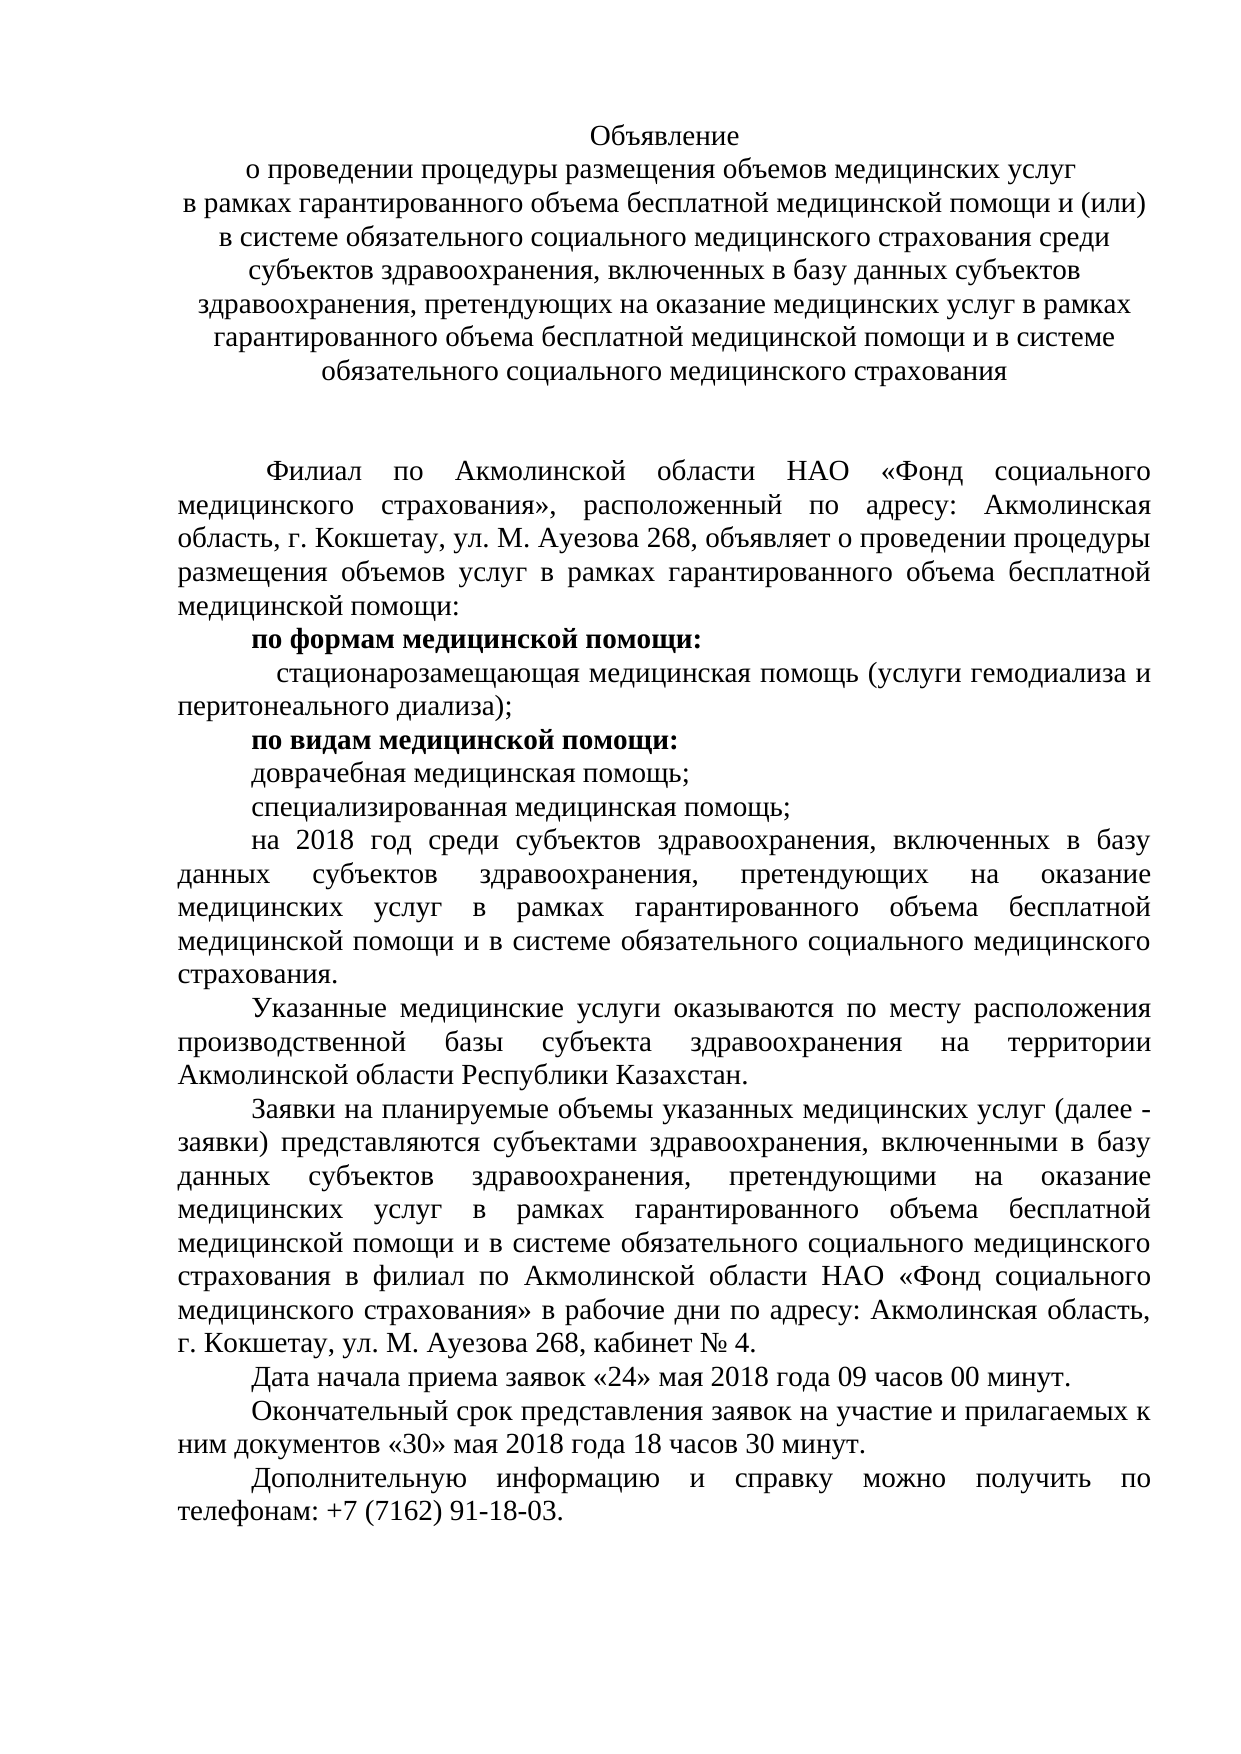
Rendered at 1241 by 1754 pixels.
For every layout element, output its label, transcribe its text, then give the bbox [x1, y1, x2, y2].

text по формам медицинской помощи: [177, 621, 1152, 655]
text Указанные медицинские услуги оказываются по месту расположения производственной базы субъекта здравоохранения на территории Акмолинской области Республики Казахстан. [177, 990, 1152, 1091]
text стационарозамещающая медицинская помощь (услуги гемодиализа и перитонеального диализа); [177, 655, 1152, 722]
text по видам медицинской помощи: [177, 722, 1152, 755]
text доврачебная медицинская помощь; [177, 755, 1152, 789]
text специализированная медицинская помощь; [177, 789, 1152, 822]
text Окончательный срок представления заявок на участие и прилагаемых к ним документов «30» мая 2018 года 18 часов 30 минут. [177, 1393, 1152, 1460]
subtitle Объявление о проведении процедуры размещения объемов медицинских услуг в рамках гарантированного объема бесплатной медицинской помощи и (или) в системе обязательного социального медицинского страхования среди субъектов здравоохранения, включенных в базу данных субъектов здравоохранения, претендующих на оказание медицинских услуг в рамках гарантированного объема бесплатной медицинской помощи и в системе обязательного социального медицинского страхования [177, 118, 1152, 386]
list Дополнительную информацию и справку можно получить по телефонам: +7 (7162) 91-18-03. [177, 1460, 1152, 1527]
text Филиал по Акмолинской области НАО «Фонд социального медицинского страхования», расположенный по адресу: Акмолинская область, г. Кокшетау, ул. М. Ауезова 268, объявляет о проведении процедуры размещения объемов услуг в рамках гарантированного объема бесплатной медицинской помощи: [177, 453, 1152, 621]
list Заявки на планируемые объемы указанных медицинских услуг (далее - заявки) представляются субъектами здравоохранения, включенными в базу данных субъектов здравоохранения, претендующими на оказание медицинских услуг в рамках гарантированного объема бесплатной медицинской помощи и в системе обязательного социального медицинского страхования в филиал по Акмолинской области НАО «Фонд социального медицинского страхования» в рабочие дни по адресу: Акмолинская область, г. Кокшетау, ул. М. Ауезова 268, кабинет № 4. [177, 1091, 1152, 1359]
text на 2018 год среди субъектов здравоохранения, включенных в базу данных субъектов здравоохранения, претендующих на оказание медицинских услуг в рамках гарантированного объема бесплатной медицинской помощи и в системе обязательного социального медицинского страхования. [177, 822, 1152, 990]
text Дата начала приема заявок «24» мая 2018 года 09 часов 00 минут. [177, 1359, 1152, 1393]
